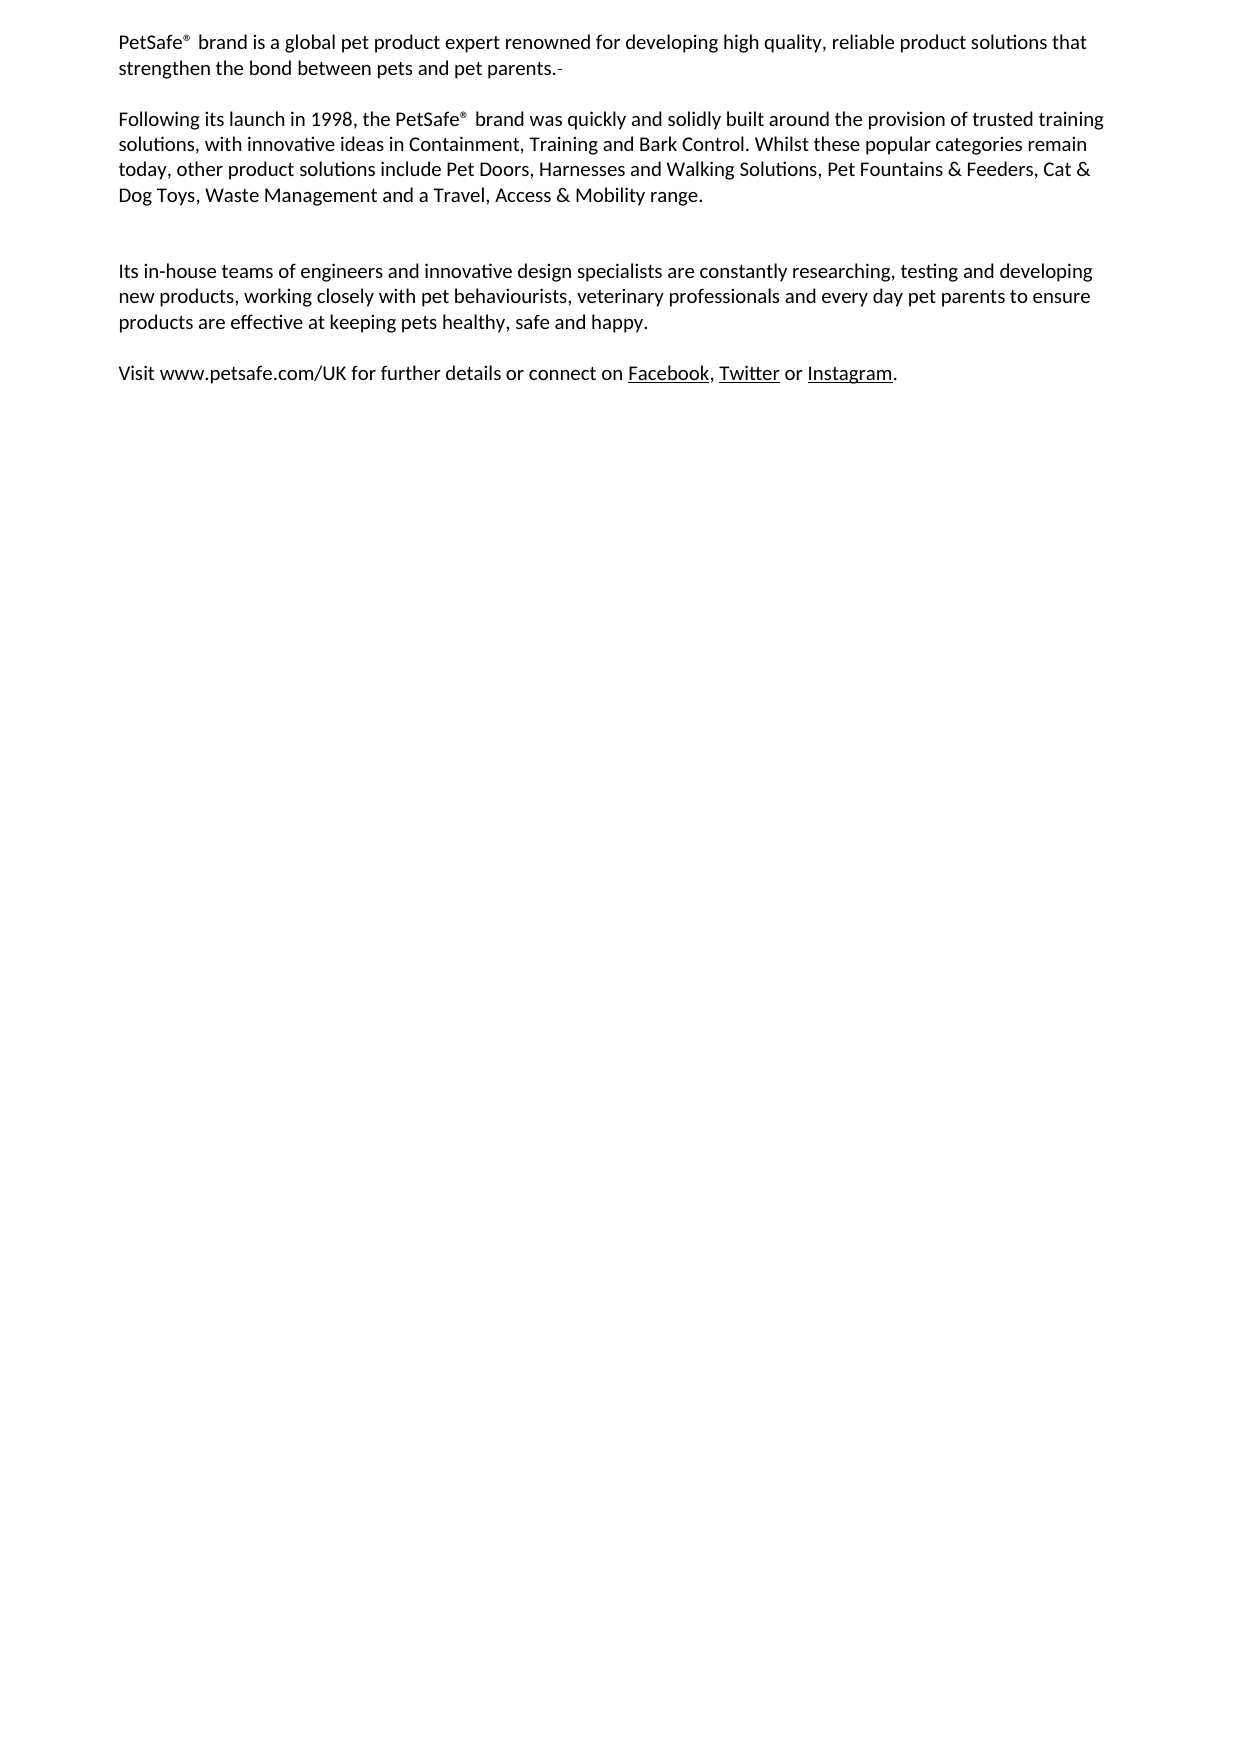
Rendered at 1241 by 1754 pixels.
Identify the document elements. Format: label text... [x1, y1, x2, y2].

text Following its launch in 1998, the PetSafe® brand was quickly and solidly built around the provision of trusted training solutions, with innovative ideas in Containment, Training and Bark Control. Whilst these popular categories remain today, other product solutions include Pet Doors, Harnesses and Walking Solutions, Pet Fountains & Feeders, Cat & Dog Toys, Waste Management and a Travel, Access & Mobility range. [118, 106, 1108, 207]
text Visit www.petsafe.com/UK for further details or connect on Facebook, Twitter or Instagram. [118, 360, 1108, 385]
text PetSafe® brand is a global pet product expert renowned for developing high quality, reliable product solutions that strengthen the bond between pets and pet parents. [118, 29, 1108, 80]
text Its in-house teams of engineers and innovative design specialists are constantly researching, testing and developing new products, working closely with pet behaviourists, veterinary professionals and every day pet parents to ensure products are effective at keeping pets healthy, safe and happy. [118, 258, 1108, 334]
